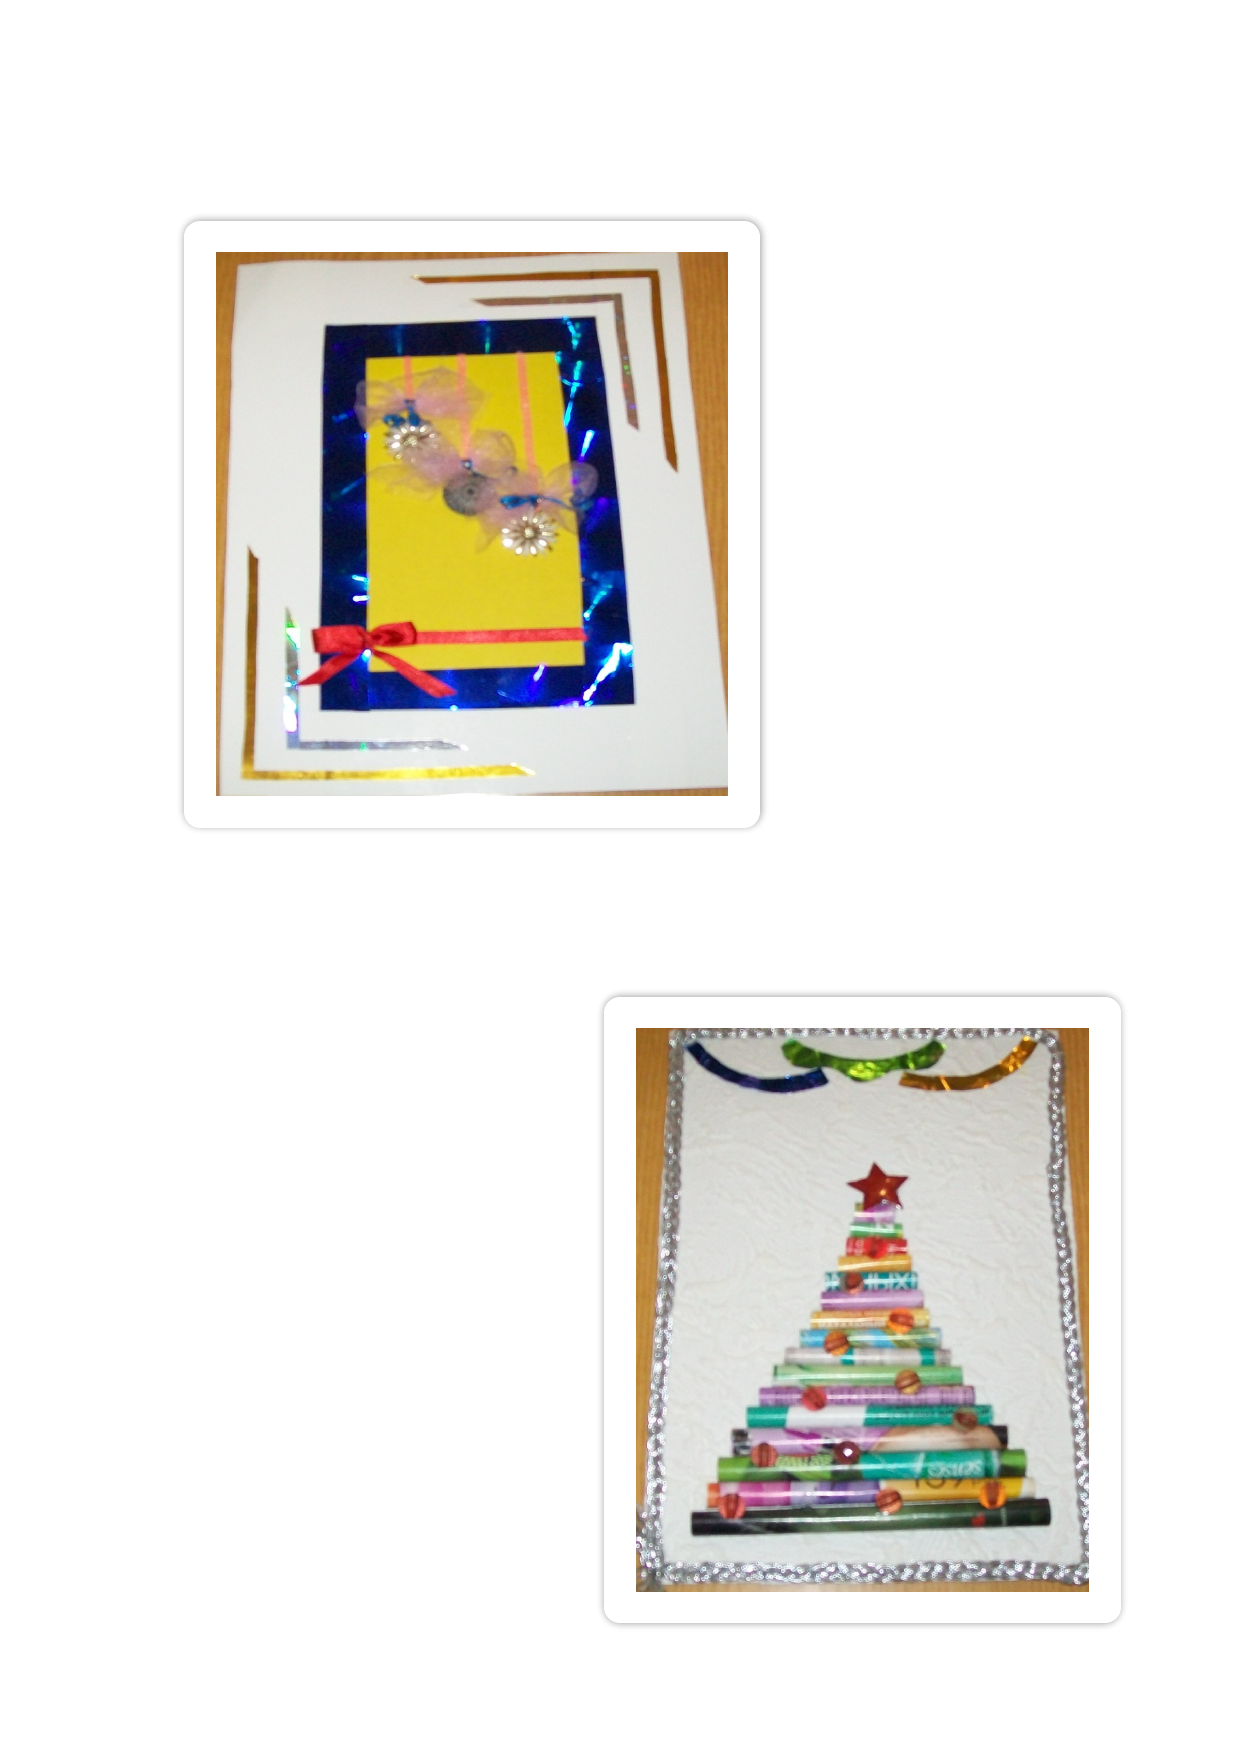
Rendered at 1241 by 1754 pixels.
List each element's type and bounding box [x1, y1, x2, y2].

picture [216, 252, 728, 796]
picture [636, 1028, 1089, 1592]
